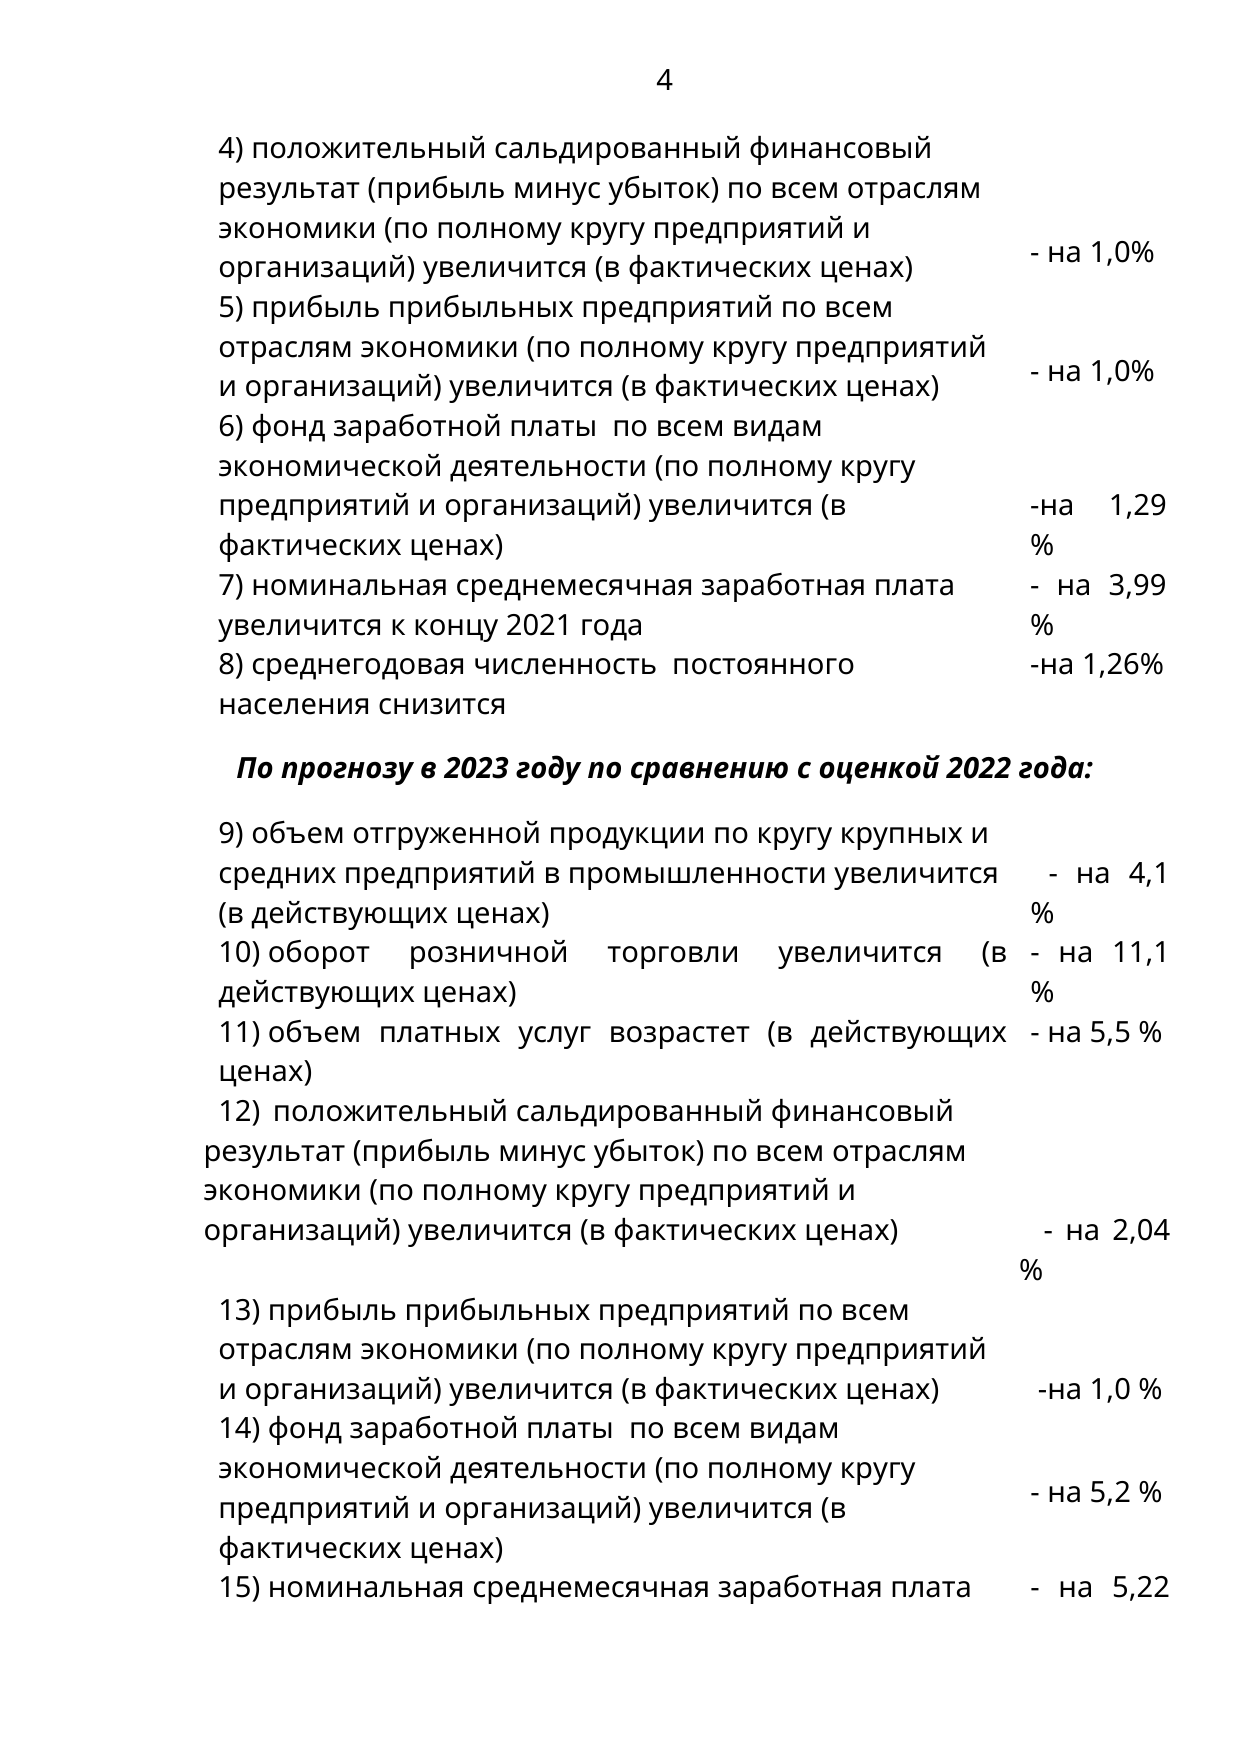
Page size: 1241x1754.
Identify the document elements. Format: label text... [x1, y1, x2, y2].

table_cell -на 1,0 % [1019, 1289, 1181, 1408]
table_cell 8) среднегодовая численность постоянного населения снизится [207, 644, 1019, 748]
text По прогнозу в 2023 году по сравнению с оценкой 2022 года: [177, 748, 1152, 787]
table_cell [207, 1567, 1019, 1606]
table_header 9) объем отгруженной продукции по кругу крупных и средних предприятий в промышленности увеличится (в действующих ценах) [207, 813, 1019, 932]
table_cell 4) положительный сальдированный финансовый результат (прибыль минус убыток) по всем отраслям экономики (по полному кругу предприятий и организаций) увеличится (в фактических ценах) [207, 128, 1019, 286]
table_cell - на 1,0% [1019, 286, 1178, 405]
table_header - на 4,1 % [1019, 813, 1181, 932]
table_cell 11) объем платных услуг возрастет (в действующих ценах) [207, 1011, 1019, 1090]
table_cell - на 5,22 % [1019, 1567, 1181, 1606]
table_cell - на 1,0% [1019, 128, 1178, 286]
table_cell -на 1,26% [1019, 644, 1178, 748]
table_cell - на 5,2 % [1019, 1408, 1181, 1567]
table_cell - на 5,5 % [1019, 1011, 1181, 1090]
table_cell - на 2,04 % [1019, 1090, 1181, 1289]
table_cell 5) прибыль прибыльных предприятий по всем отраслям экономики (по полному кругу предприятий и организаций) увеличится (в фактических ценах) [207, 286, 1019, 405]
table_cell 14) фонд заработной платы по всем видам экономической деятельности (по полному кругу предприятий и организаций) увеличится (в фактических ценах) [207, 1408, 1019, 1567]
table_cell 6) фонд заработной платы по всем видам экономической деятельности (по полному кругу предприятий и организаций) увеличится (в фактических ценах) [207, 405, 1019, 564]
table_cell 7) номинальная среднемесячная заработная плата увеличится к концу 2021 года [207, 564, 1019, 643]
table_cell 13) прибыль прибыльных предприятий по всем отраслям экономики (по полному кругу предприятий и организаций) увеличится (в фактических ценах) [207, 1289, 1019, 1408]
table_cell - на 3,99 % [1019, 564, 1178, 643]
table_cell 12) положительный сальдированный финансовый результат (прибыль минус убыток) по всем отраслям экономики (по полному кругу предприятий и организаций) увеличится (в фактических ценах) [207, 1090, 1019, 1289]
table_cell 10) оборот розничной торговли увеличится (в действующих ценах) [207, 932, 1019, 1011]
table_cell -на 1,29 % [1019, 405, 1178, 564]
table_cell - на 11,1 % [1019, 932, 1181, 1011]
